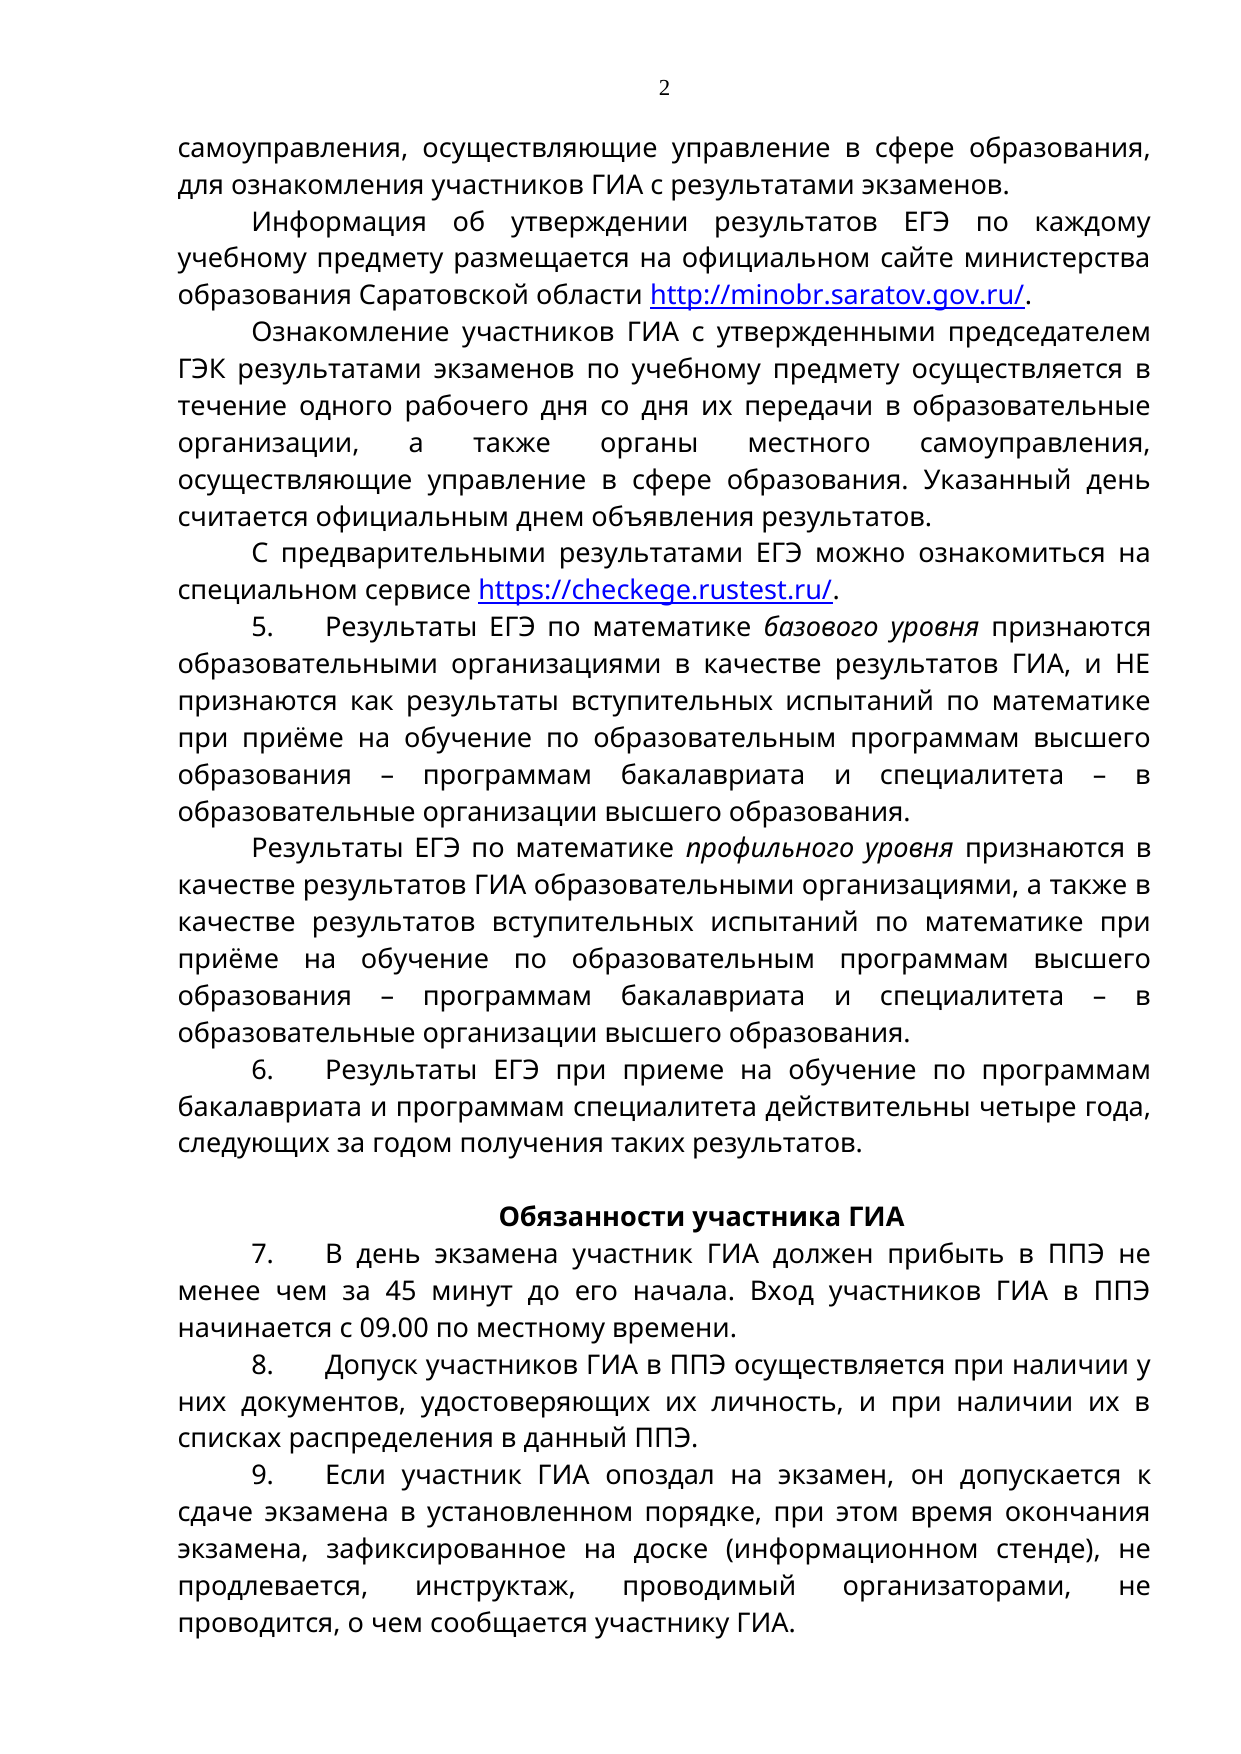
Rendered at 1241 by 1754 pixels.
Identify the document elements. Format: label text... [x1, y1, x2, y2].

text 7. В день экзамена участник ГИА должен прибыть в ППЭ не менее чем за 45 минут до его начала. Вход участников ГИА в ППЭ начинается с 09.00 по местному времени. [177, 1234, 1152, 1345]
text Информация об утверждении результатов ЕГЭ по каждому учебному предмету размещается на официальном сайте министерства образования Саратовской области http://minobr.saratov.gov.ru/. [177, 202, 1152, 313]
text Результаты ЕГЭ по математике профильного уровня признаются в качестве результатов ГИА образовательными организациями, а также в качестве результатов вступительных испытаний по математике при приёме на обучение по образовательным программам высшего образования – программам бакалавриата и специалитета – в образовательные организации высшего образования. [177, 829, 1152, 1050]
text Ознакомление участников ГИА с утвержденными председателем ГЭК результатами экзаменов по учебному предмету осуществляется в течение одного рабочего дня со дня их передачи в образовательные организации, а также органы местного самоуправления, осуществляющие управление в сфере образования. Указанный день считается официальным днем объявления результатов. [177, 313, 1152, 534]
text 8. Допуск участников ГИА в ППЭ осуществляется при наличии у них документов, удостоверяющих их личность, и при наличии их в списках распределения в данный ППЭ. [177, 1345, 1152, 1456]
text 9. Если участник ГИА опоздал на экзамен, он допускается к сдаче экзамена в установленном порядке, при этом время окончания экзамена, зафиксированное на доске (информационном стенде), не продлевается, инструктаж, проводимый организаторами, не проводится, о чем сообщается участнику ГИА. [177, 1456, 1152, 1640]
text С предварительными результатами ЕГЭ можно ознакомиться на специальном сервисе https://checkege.rustest.ru/. [177, 534, 1152, 608]
text 5. Результаты ЕГЭ по математике базового уровня признаются образовательными организациями в качестве результатов ГИА, и НЕ признаются как результаты вступительных испытаний по математике при приёме на обучение по образовательным программам высшего образования – программам бакалавриата и специалитета – в образовательные организации высшего образования. [177, 608, 1152, 829]
text 6. Результаты ЕГЭ при приеме на обучение по программам бакалавриата и программам специалитета действительны четыре года, следующих за годом получения таких результатов. [177, 1050, 1152, 1161]
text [177, 128, 1152, 202]
text Обязанности участника ГИА [177, 1198, 1152, 1234]
